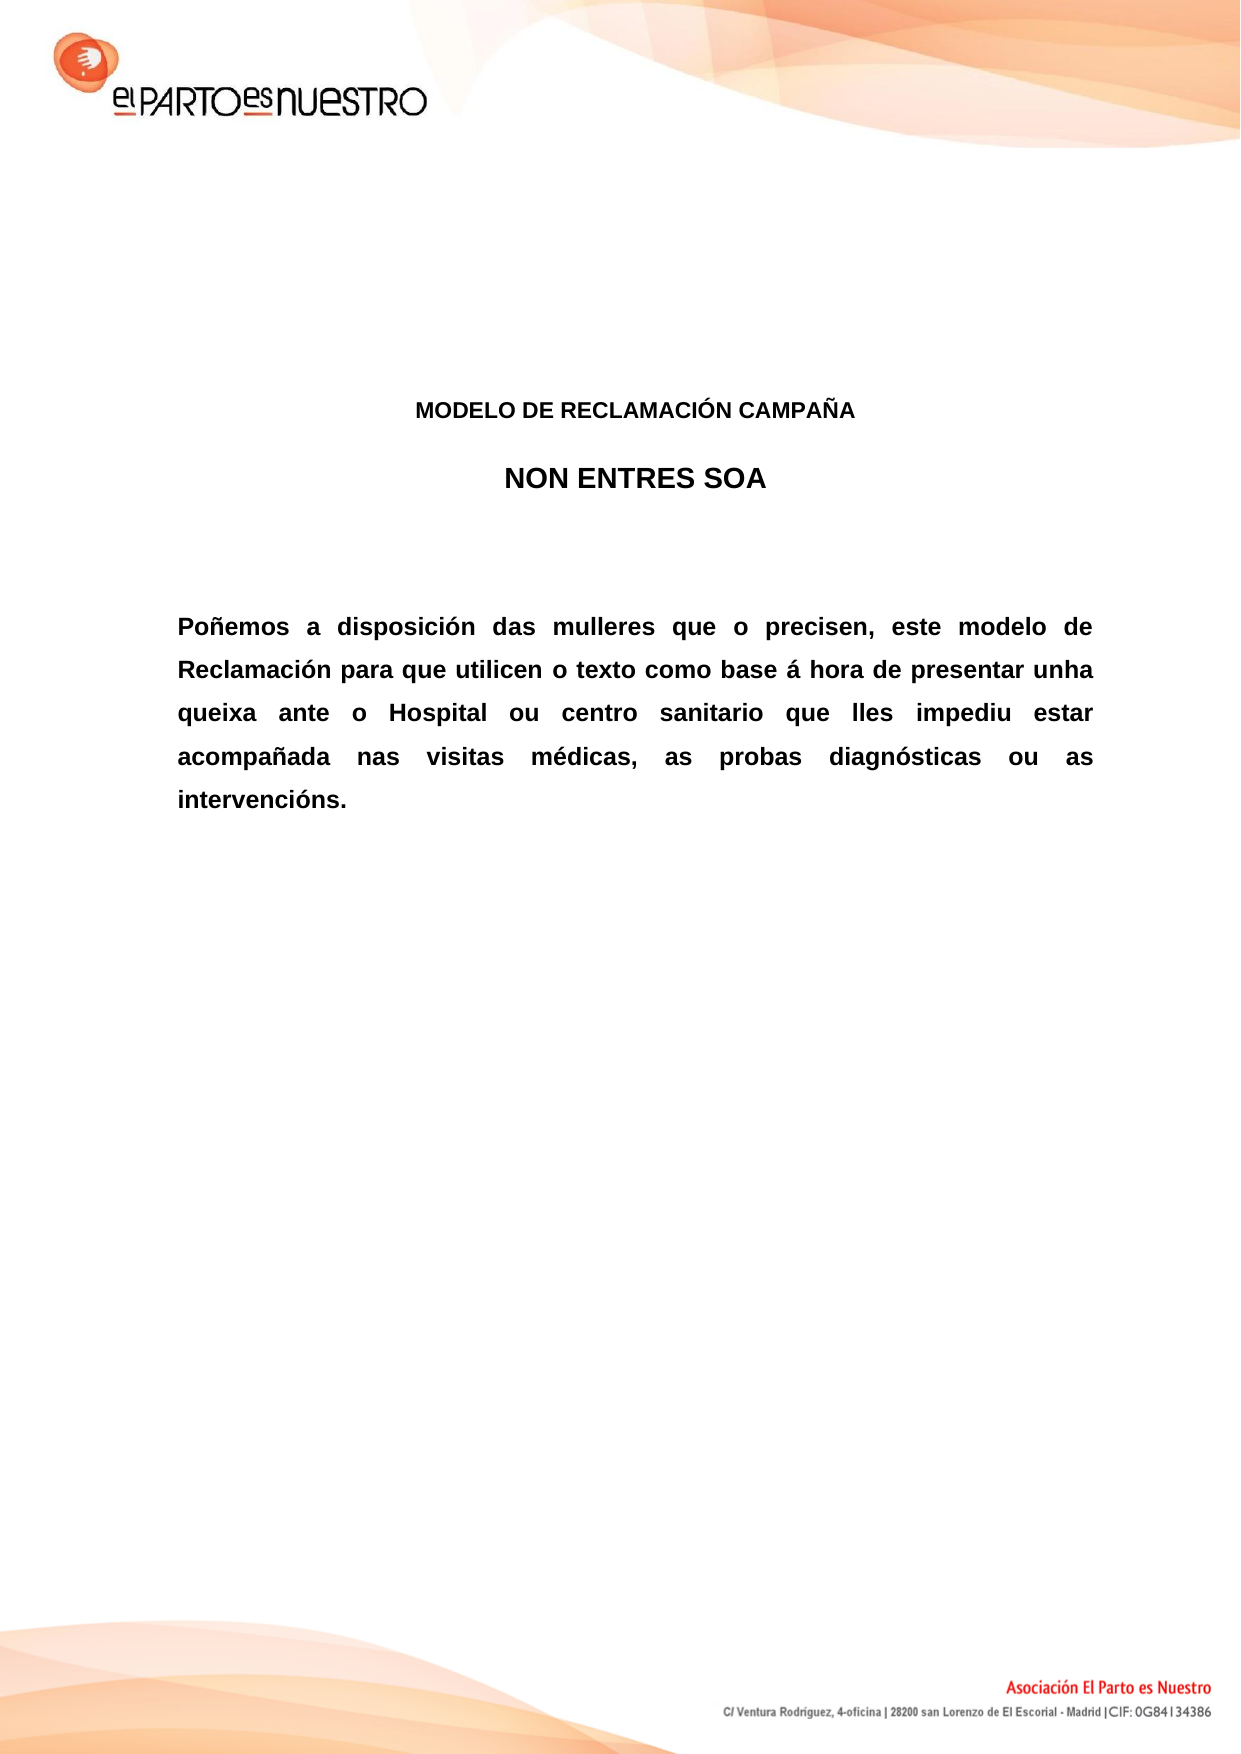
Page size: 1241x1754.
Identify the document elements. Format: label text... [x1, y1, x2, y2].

text NON ENTRES SOA [177, 462, 1093, 495]
picture [0, 1587, 1241, 1754]
picture [0, 0, 1241, 148]
text Poñemos a disposición das mulleres que o precisen, este modelo de Reclamación para que utilicen o texto como base á hora de presentar unha queixa ante o Hospital ou centro sanitario que lles impediu estar acompañada nas visitas médicas, as probas diagnósticas ou as intervencións. [177, 612, 1093, 813]
text MODELO DE RECLAMACIÓN CAMPAÑA [177, 397, 1093, 423]
